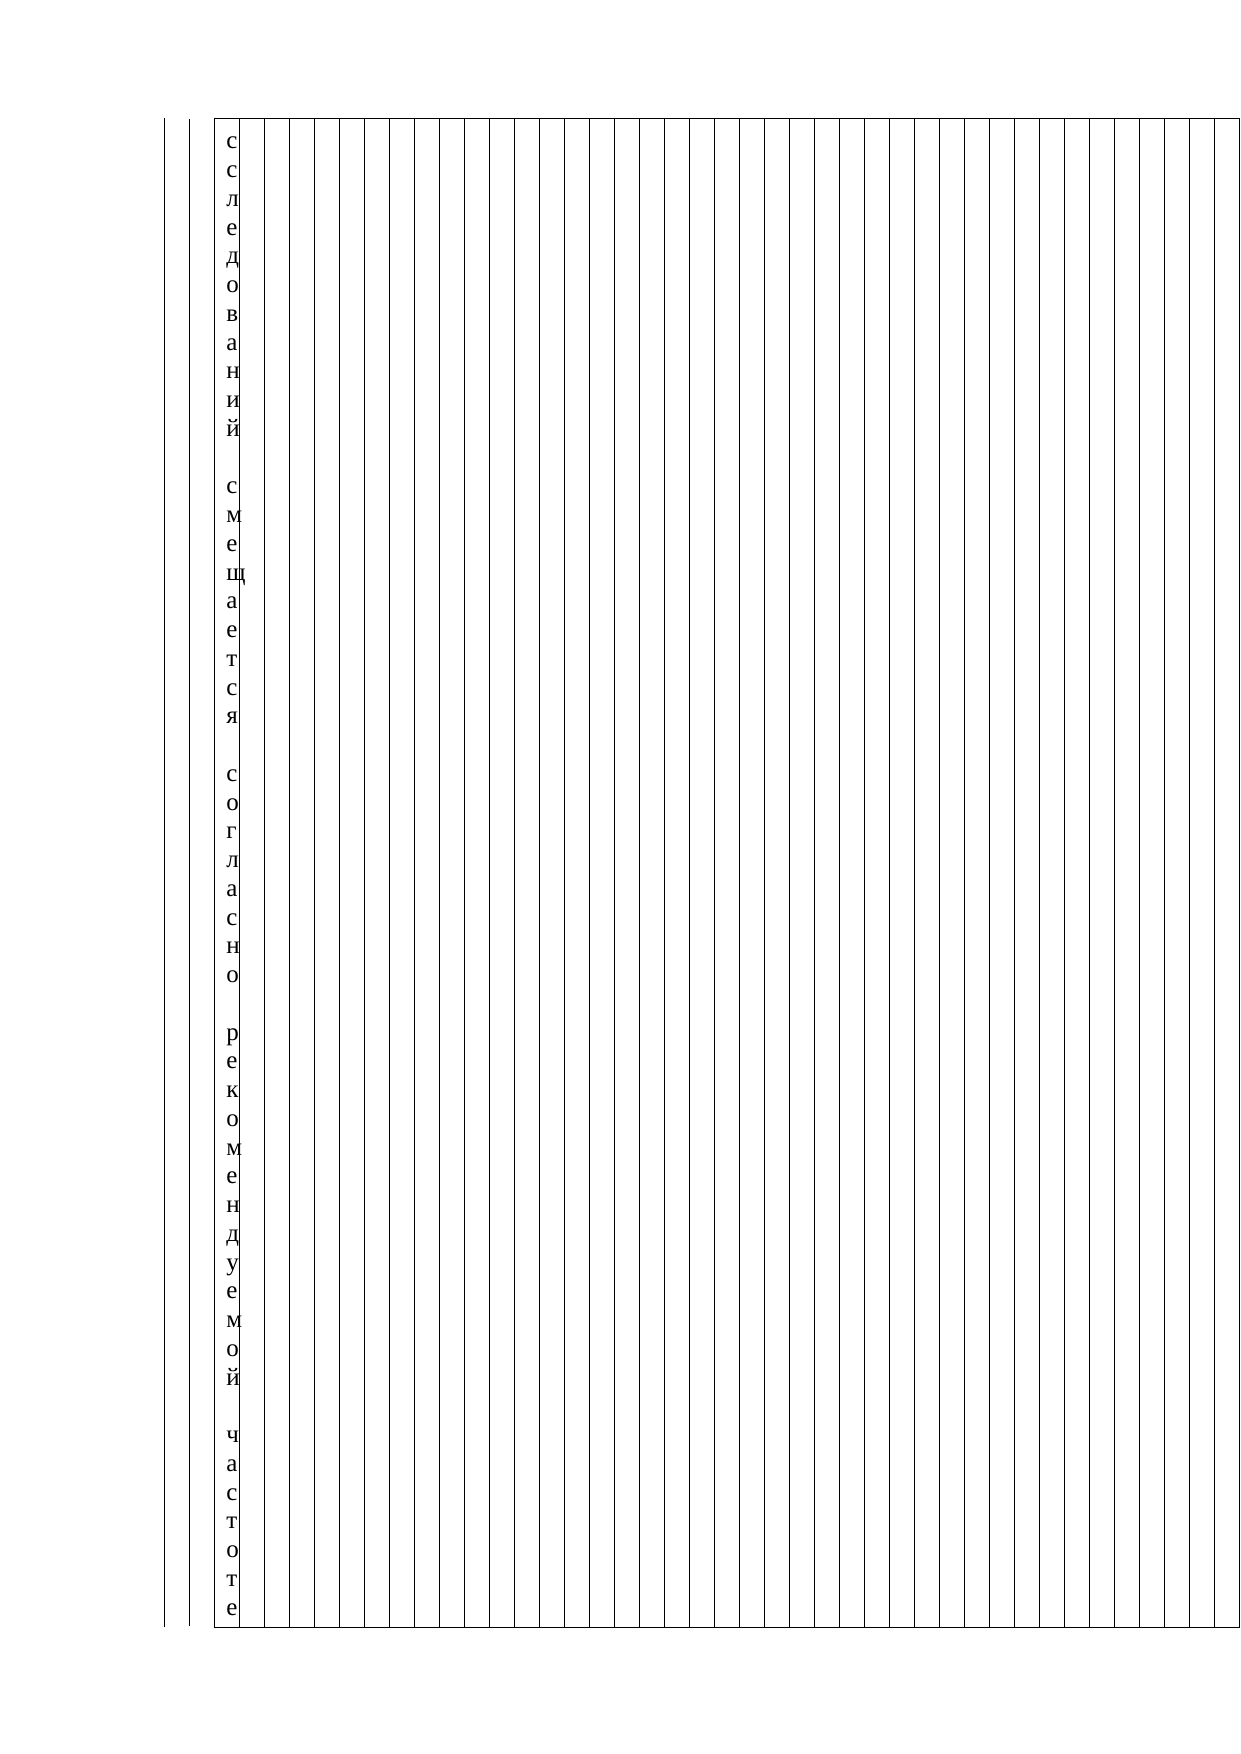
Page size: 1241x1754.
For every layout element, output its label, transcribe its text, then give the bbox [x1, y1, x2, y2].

table_cell [190, 118, 214, 1627]
table_cell [565, 119, 589, 1627]
table_cell + [465, 119, 489, 1627]
table_cell + [840, 119, 864, 1627]
table_cell + [540, 119, 564, 1627]
table_cell [590, 119, 614, 1627]
table_cell [665, 119, 689, 1627]
table_cell [165, 118, 190, 1627]
table_cell [1190, 119, 1214, 1627]
table_cell + [240, 119, 264, 1627]
table_cell + [690, 119, 714, 1627]
table_cell [740, 119, 764, 1627]
table_cell [515, 119, 539, 1627]
table_cell [890, 119, 914, 1627]
table_cell + [390, 119, 414, 1627]
table_cell [865, 119, 889, 1627]
table_cell [340, 119, 364, 1627]
table_cell [490, 119, 514, 1627]
table_cell [715, 119, 739, 1627]
table_cell [815, 119, 839, 1627]
table_cell [1090, 119, 1114, 1627]
table_cell [940, 119, 964, 1627]
table_cell + [765, 119, 789, 1627]
table_cell [1115, 119, 1139, 1627]
table_cell [1015, 119, 1039, 1627]
table_cell [415, 119, 439, 1627]
table_cell [965, 119, 989, 1627]
table_cell + [990, 119, 1014, 1627]
table_cell [790, 119, 814, 1627]
table_cell [440, 119, 464, 1627]
table_cell + [315, 119, 339, 1627]
table_cell + [1140, 119, 1164, 1627]
table_cell + [615, 119, 639, 1627]
table_cell + [1215, 119, 1239, 1627]
table_cell [1040, 119, 1064, 1627]
table_cell [1165, 119, 1189, 1627]
table_cell [265, 119, 289, 1627]
table_cell [290, 119, 314, 1627]
table_cell + [915, 119, 939, 1627]
table_cell + [1065, 119, 1089, 1627]
table_cell [640, 119, 664, 1627]
table_cell [365, 119, 389, 1627]
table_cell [215, 119, 239, 1627]
